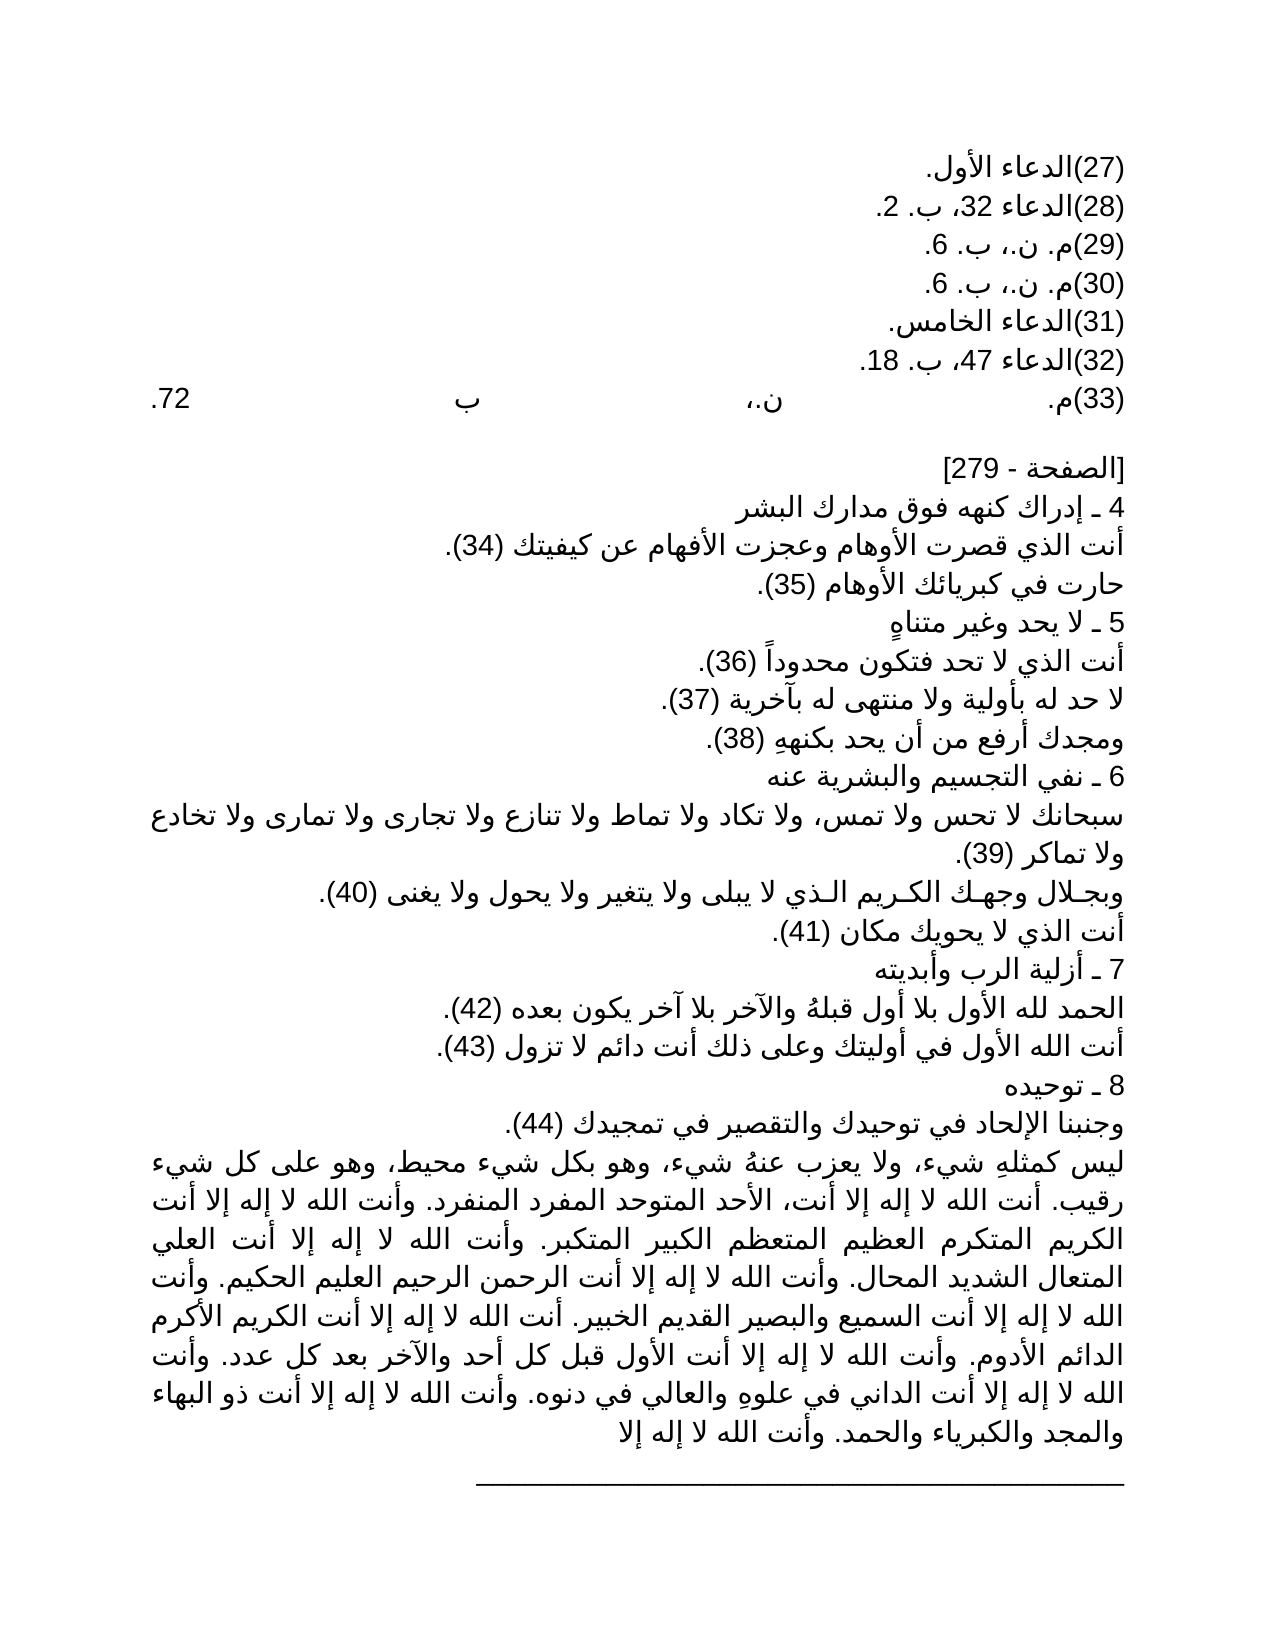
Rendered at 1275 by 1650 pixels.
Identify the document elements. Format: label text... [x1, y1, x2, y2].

text وبجـلال وجهـك الكـريم الـذي لا يبلى ولا يتغير ولا يحول ولا يغنى (40). [150, 875, 1125, 909]
text وجنبنا الإلحاد في توحيدك والتقصير في تمجيدك (44). [150, 1106, 1125, 1140]
text ومجدك أرفع من أن يحد بكنههِ (38). [150, 721, 1125, 754]
text 7 ـ أزلية الرب وأبديته [150, 952, 1125, 986]
text 5 ـ لا يحد وغير متناهٍ [150, 605, 1125, 639]
text (30)م. ن.، ب. 6. [150, 266, 1125, 299]
text أنت الذي لا يحويك مكان (41). [150, 914, 1125, 947]
text (27)الدعاء الأول. [150, 150, 1125, 183]
text سبحانك لا تحس ولا تمس، ولا تكاد ولا تماط ولا تنازع ولا تجارى ولا تمارى ولا تخادع ولا تماكر (39). [150, 798, 1125, 870]
text (33)م. ن.، ب 72. [150, 381, 1125, 447]
text (28)الدعاء 32، ب. 2. [150, 188, 1125, 222]
text ليس كمثلهِ شيء، ولا يعزب عنهُ شيء، وهو بكل شيء محيط، وهو على كل شيء رقيب. أنت الله لا إله إلا أنت، الأحد المتوحد المفرد المنفرد. وأنت الله لا إله إلا أنت الكريم المتكرم العظيم المتعظم الكبير المتكبر. وأنت الله لا إله إلا أنت العلي المتعال الشديد المحال. وأنت الله لا إله إلا أنت الرحمن الرحيم العليم الحكيم. وأنت الله لا إله إلا أنت السميع والبصير القديم الخبير. أنت الله لا إله إلا أنت الكريم الأكرم الدائم الأدوم. وأنت الله لا إله إلا أنت الأول قبل كل أحد والآخر بعد كل عدد. وأنت الله لا إله إلا أنت الداني في علوهِ والعالي في دنوه. وأنت الله لا إله إلا أنت ذو البهاء والمجد والكبرياء والحمد. وأنت الله لا إله إلا [150, 1145, 1125, 1448]
text الحمد لله الأول بلا أول قبلهُ والآخر بلا آخر يكون بعده (42). [150, 991, 1125, 1024]
text أنت الذي لا تحد فتكون محدوداً (36). [150, 644, 1125, 677]
text أنت الذي قصرت الأوهام وعجزت الأفهام عن كيفيتك (34). [150, 528, 1125, 562]
text 6 ـ نفي التجسيم والبشرية عنه [150, 759, 1125, 793]
text (32)الدعاء 47، ب. 18. [150, 343, 1125, 376]
text (31)الدعاء الخامس. [150, 304, 1125, 338]
text 8 ـ توحيده [150, 1068, 1125, 1101]
text (29)م. ن.، ب. 6. [150, 227, 1125, 261]
text حارت في كبريائك الأوهام (35). [150, 567, 1125, 600]
text [الصفحة - 279] [150, 451, 1125, 485]
text 4 ـ إدراك كنهه فوق مدارك البشر [150, 490, 1125, 523]
text ________________________________________ [150, 1453, 1125, 1487]
text أنت الله الأول في أوليتك وعلى ذلك أنت دائم لا تزول (43). [150, 1029, 1125, 1063]
text لا حد له بأولية ولا منتهى له بآخرية (37). [150, 682, 1125, 716]
